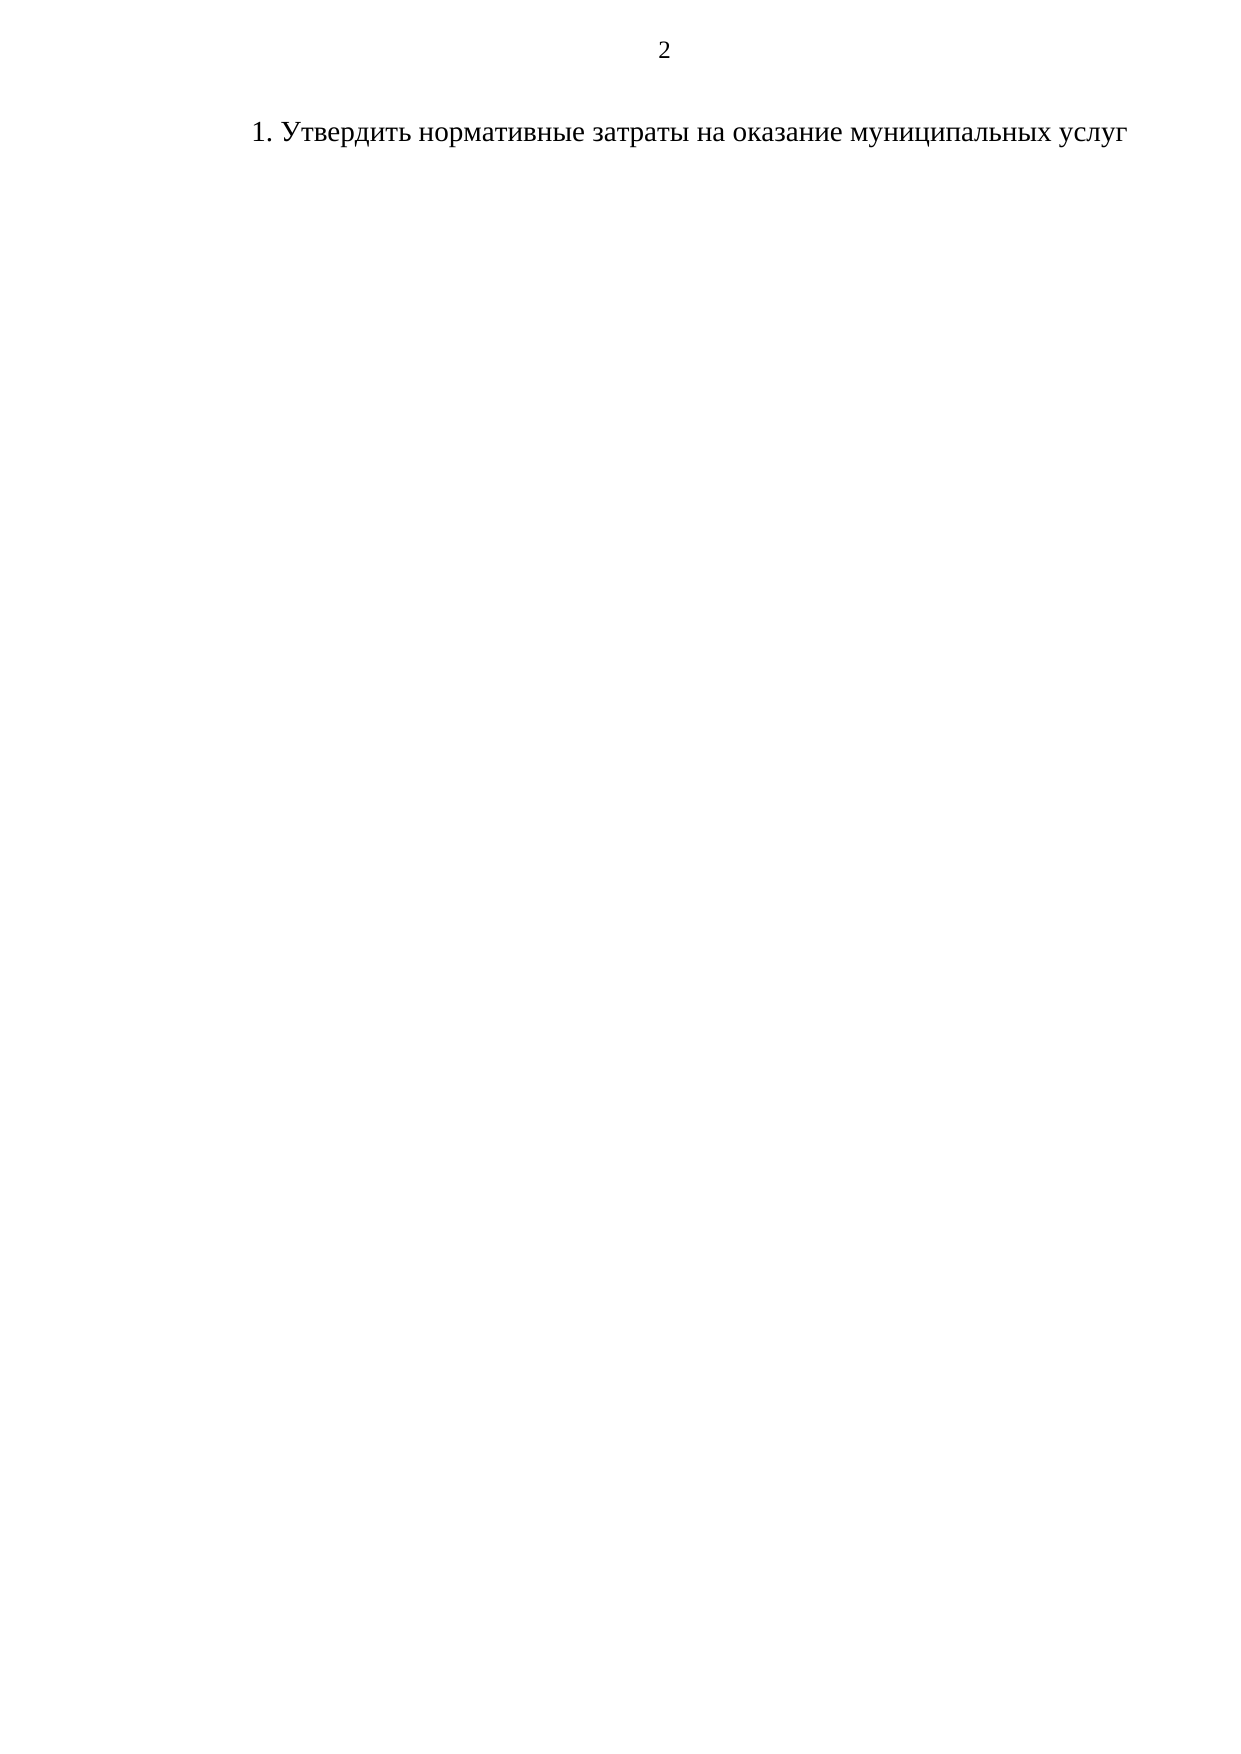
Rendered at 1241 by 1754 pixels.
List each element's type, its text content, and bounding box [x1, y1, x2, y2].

text 1. Утвердить нормативные затраты на оказание муниципальных услуг [177, 114, 1152, 148]
